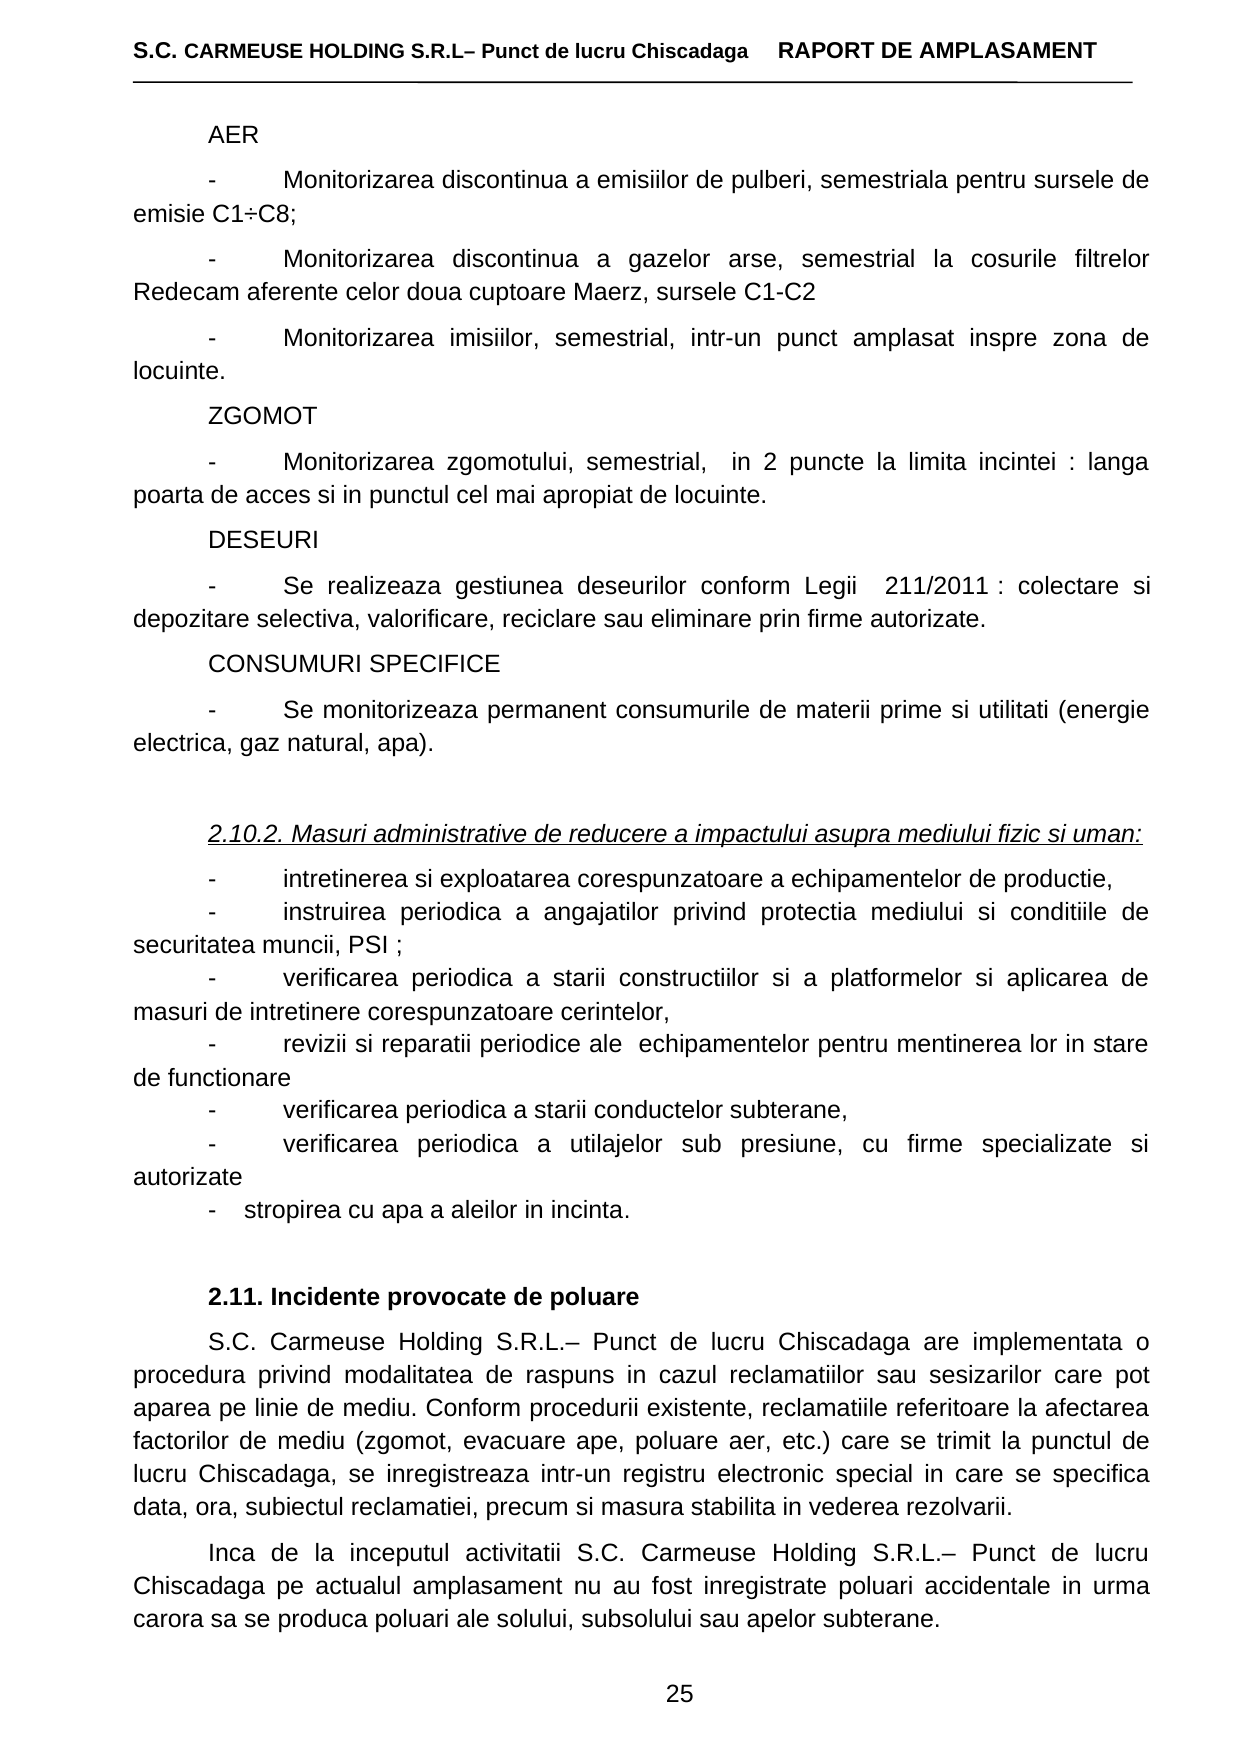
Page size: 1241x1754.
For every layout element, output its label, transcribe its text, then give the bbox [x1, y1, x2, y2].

text Inca de la inceputul activitatii S.C. Carmeuse Holding S.R.L.– Punct de lucru Chiscadaga pe actualul amplasament nu au fost inregistrate poluari accidentale in urma carora sa se produca poluari ale solului, subsolului sau apelor subterane. [133, 1538, 1151, 1632]
text AER [133, 120, 1151, 149]
list Monitorizarea discontinua a gazelor arse, semestrial la cosurile filtrelor Redecam aferente celor doua cuptoare Maerz, sursele C1-C2 [133, 244, 1151, 306]
text DESEURI [133, 525, 1151, 554]
text - stropirea cu apa a aleilor in incinta. [133, 1194, 1151, 1223]
list Monitorizarea zgomotului, semestrial, in 2 puncte la limita incintei : langa poarta de acces si in punctul cel mai apropiat de locuinte. [133, 447, 1151, 508]
list Monitorizarea discontinua a emisiilor de pulberi, semestriala pentru sursele de emisie C1÷C8; [133, 166, 1151, 227]
text - verificarea periodica a starii conductelor subterane, [133, 1096, 1151, 1124]
text - intretinerea si exploatarea corespunzatoare a echipamentelor de productie, [133, 864, 1151, 893]
text - revizii si reparatii periodice ale echipamentelor pentru mentinerea lor in stare de functionare [133, 1029, 1151, 1091]
text ZGOMOT [133, 401, 1151, 430]
text S.C. Carmeuse Holding S.R.L.– Punct de lucru Chiscadaga are implementata o procedura privind modalitatea de raspuns in cazul reclamatiilor sau sesizarilor care pot aparea pe linie de mediu. Conform procedurii existente, reclamatiile referitoare la afectarea factorilor de mediu (zgomot, evacuare ape, poluare aer, etc.) care se trimit la punctul de lucru Chiscadaga, se inregistreaza intr-un registru electronic special in care se specifica data, ora, subiectul reclamatiei, precum si masura stabilita in vederea rezolvarii. [133, 1327, 1151, 1521]
list Se realizeaza gestiunea deseurilor conform Legii 211/2011 : colectare si depozitare selectiva, valorificare, reciclare sau eliminare prin firme autorizate. [133, 571, 1151, 632]
text CONSUMURI SPECIFICE [133, 649, 1151, 678]
text - verificarea periodica a utilajelor sub presiune, cu firme specializate si autorizate [133, 1128, 1151, 1190]
list Se monitorizeaza permanent consumurile de materii prime si utilitati (energie electrica, gaz natural, apa). [133, 695, 1151, 757]
text 2.11. Incidente provocate de poluare [133, 1281, 1151, 1310]
text - verificarea periodica a starii constructiilor si a platformelor si aplicarea de masuri de intretinere corespunzatoare cerintelor, [133, 963, 1151, 1025]
text 2.10.2. Masuri administrative de reducere a impactului asupra mediului fizic si uman: [133, 819, 1151, 848]
text - instruirea periodica a angajatilor privind protectia mediului si conditiile de securitatea muncii, PSI ; [133, 897, 1151, 959]
list Monitorizarea imisiilor, semestrial, intr-un punct amplasat inspre zona de locuinte. [133, 323, 1151, 384]
